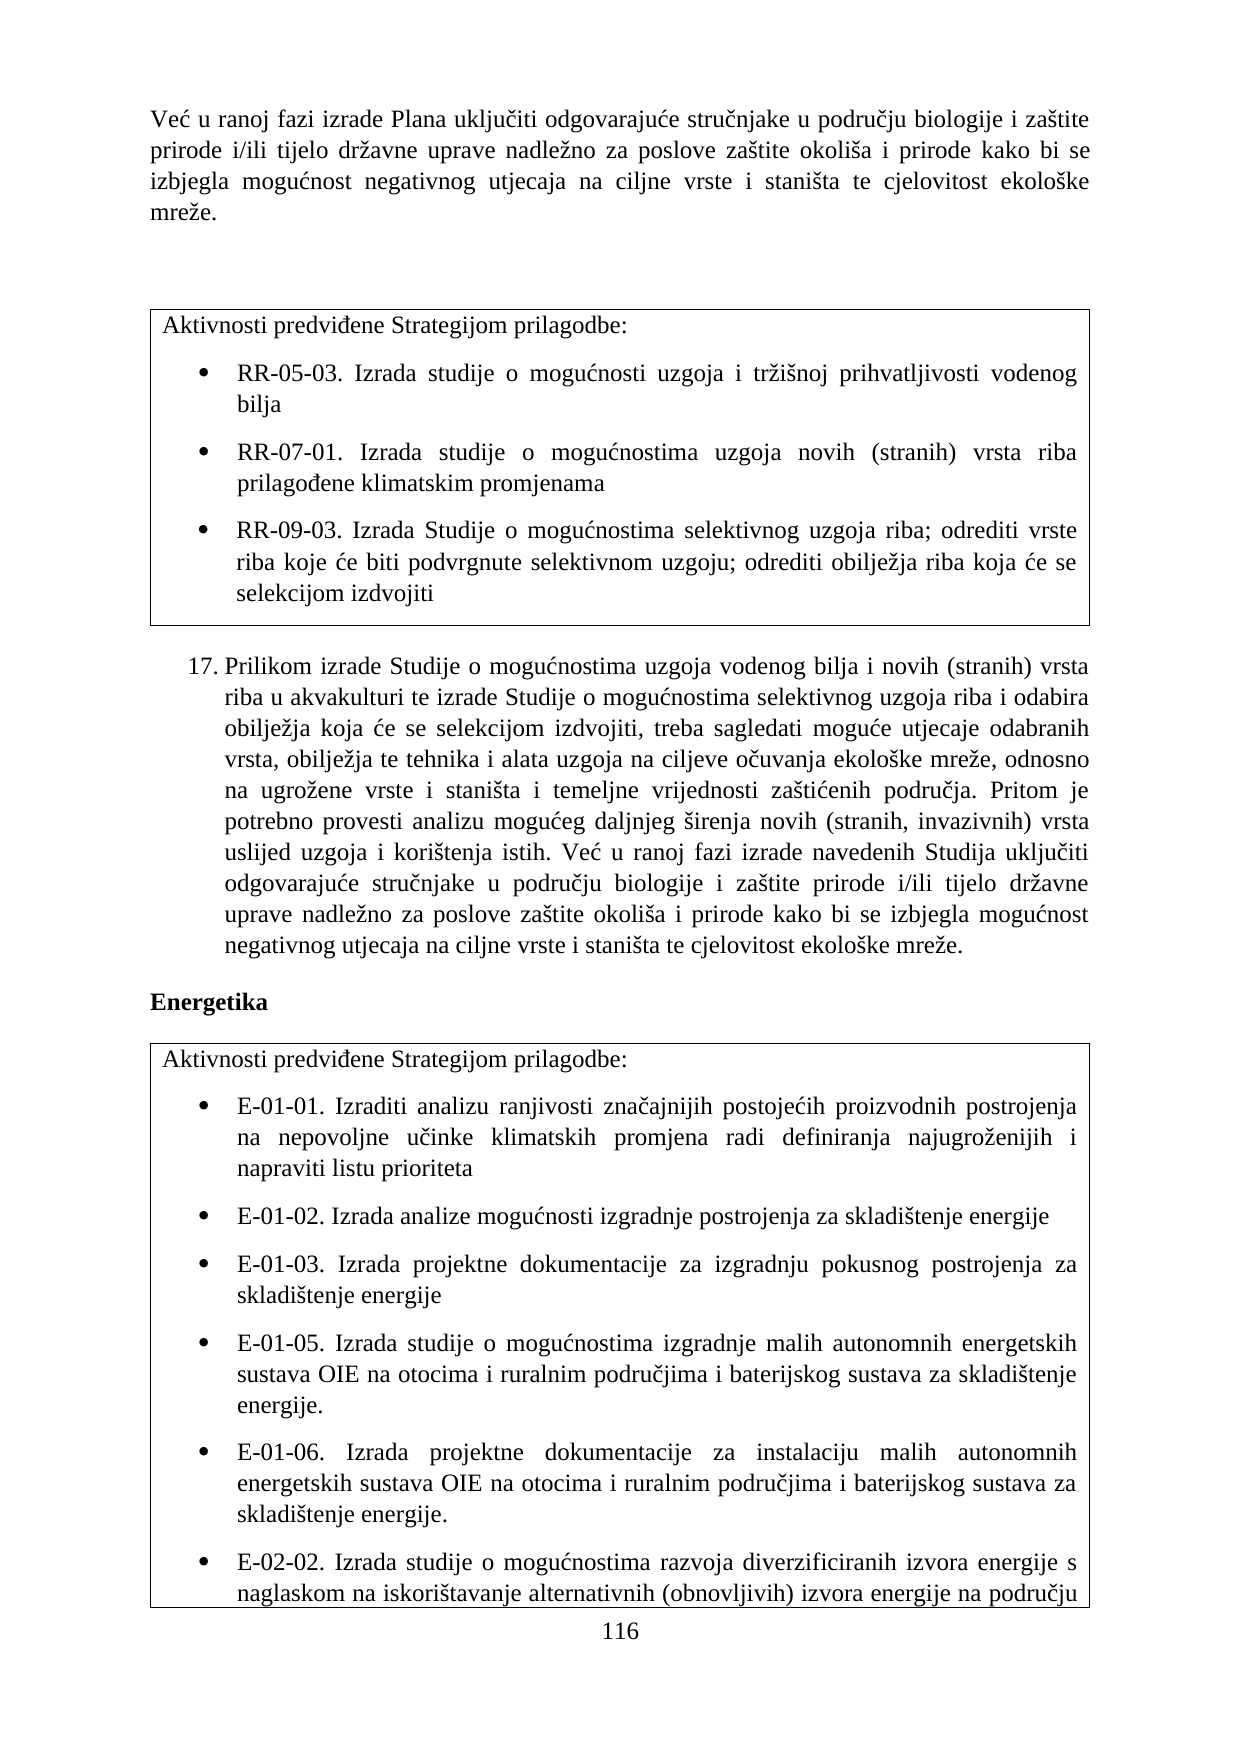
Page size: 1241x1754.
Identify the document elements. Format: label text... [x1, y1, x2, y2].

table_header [151, 1044, 1089, 1607]
text Energetika [150, 987, 1090, 1015]
list Prilikom izrade Studije o mogućnostima uzgoja vodenog bilja i novih (stranih) vrsta riba u akvakulturi te izrade Studije o mogućnostima selektivnog uzgoja riba i odabira obilježja koja će se selekcijom izdvojiti, treba sagledati moguće utjecaje odabranih vrsta, obilježja te tehnika i alata uzgoja na ciljeve očuvanja ekološke mreže, odnosno na ugrožene vrste i staništa i temeljne vrijednosti zaštićenih područja. Pritom je potrebno provesti analizu mogućeg daljnjeg širenja novih (stranih, invazivnih) vrsta uslijed uzgoja i korištenja istih. Već u ranoj fazi izrade navedenih Studija uključiti odgovarajuće stručnjake u području biologije i zaštite prirode i/ili tijelo državne uprave nadležno za poslove zaštite okoliša i prirode kako bi se izbjegla mogućnost negativnog utjecaja na ciljne vrste i staništa te cjelovitost ekološke mreže. [187, 651, 1090, 959]
text Već u ranoj fazi izrade Plana uključiti odgovarajuće stručnjake u području biologije i zaštite prirode i/ili tijelo državne uprave nadležno za poslove zaštite okoliša i prirode kako bi se izbjegla mogućnost negativnog utjecaja na ciljne vrste i staništa te cjelovitost ekološke mreže. [150, 104, 1090, 226]
table_header Aktivnosti predviđene Strategijom prilagodbe: RR-05-03. Izrada studije o mogućnosti uzgoja i tržišnoj prihvatljivosti vodenog bilja RR-07-01. Izrada studije o mogućnostima uzgoja novih (stranih) vrsta riba prilagođene klimatskim promjenama RR-09-03. Izrada Studije o mogućnostima selektivnog uzgoja riba; odrediti vrste riba koje će biti podvrgnute selektivnom uzgoju; odrediti obilježja riba koja će se selekcijom izdvojiti [151, 310, 1089, 625]
